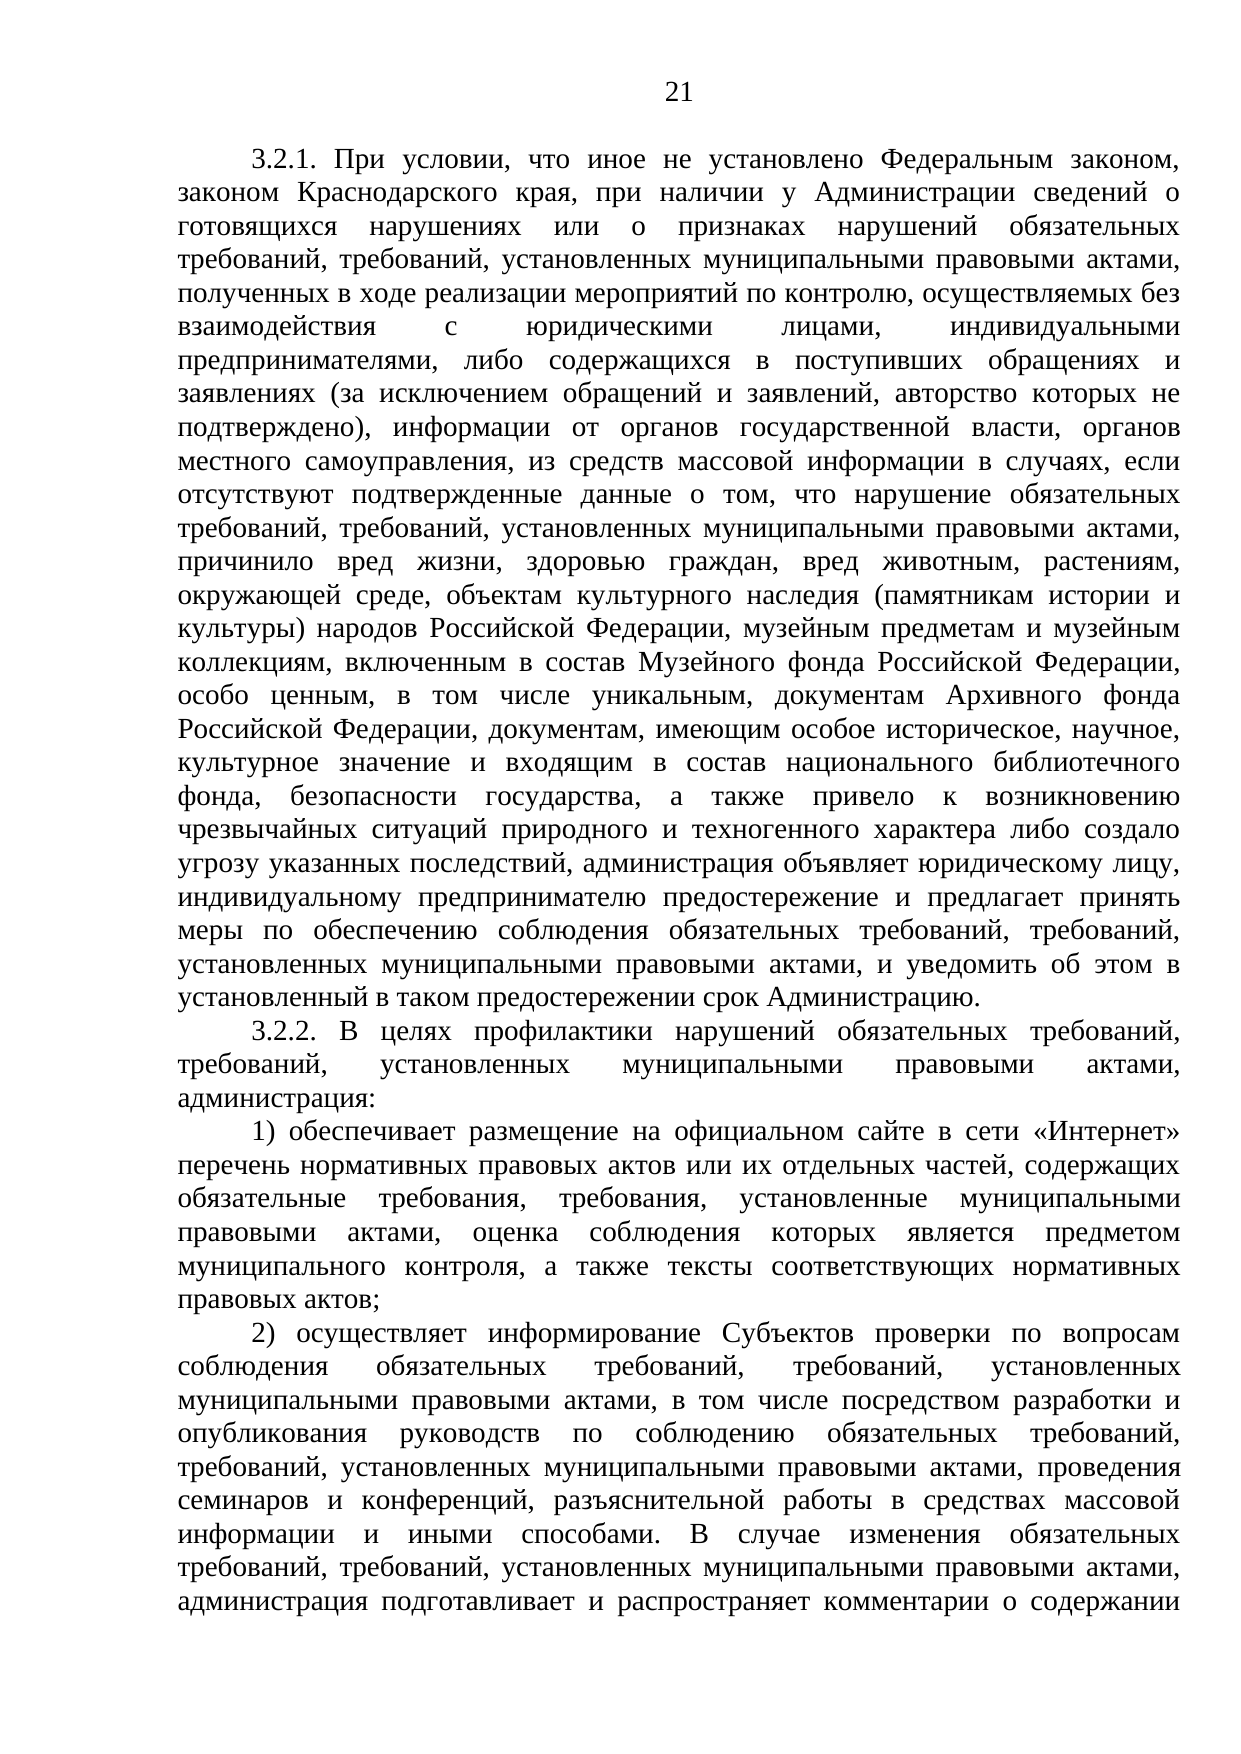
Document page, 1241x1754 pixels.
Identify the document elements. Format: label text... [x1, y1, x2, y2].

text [177, 1315, 1181, 1617]
text 3.2.2. В целях профилактики нарушений обязательных требований, требований, установленных муниципальными правовыми актами, администрация: [177, 1013, 1181, 1113]
text 3.2.1. При условии, что иное не установлено Федеральным законом, законом Краснодарского края, при наличии у Администрации сведений о готовящихся нарушениях или о признаках нарушений обязательных требований, требований, установленных муниципальными правовыми актами, полученных в ходе реализации мероприятий по контролю, осуществляемых без взаимодействия с юридическими лицами, индивидуальными предпринимателями, либо содержащихся в поступивших обращениях и заявлениях (за исключением обращений и заявлений, авторство которых не подтверждено), информации от органов государственной власти, органов местного самоуправления, из средств массовой информации в случаях, если отсутствуют подтвержденные данные о том, что нарушение обязательных требований, требований, установленных муниципальными правовыми актами, причинило вред жизни, здоровью граждан, вред животным, растениям, окружающей среде, объектам культурного наследия (памятникам истории и культуры) народов Российской Федерации, музейным предметам и музейным коллекциям, включенным в состав Музейного фонда Российской Федерации, особо ценным, в том числе уникальным, документам Архивного фонда Российской Федерации, документам, имеющим особое историческое, научное, культурное значение и входящим в состав национального библиотечного фонда, безопасности государства, а также привело к возникновению чрезвычайных ситуаций природного и техногенного характера либо создало угрозу указанных последствий, администрация объявляет юридическому лицу, индивидуальному предпринимателю предостережение и предлагает принять меры по обеспечению соблюдения обязательных требований, требований, установленных муниципальными правовыми актами, и уведомить об этом в установленный в таком предостережении срок Администрацию. [177, 141, 1181, 1013]
text 1) обеспечивает размещение на официальном сайте в сети «Интернет» перечень нормативных правовых актов или их отдельных частей, содержащих обязательные требования, требования, установленные муниципальными правовыми актами, оценка соблюдения которых является предметом муниципального контроля, а также тексты соответствующих нормативных правовых актов; [177, 1113, 1181, 1315]
